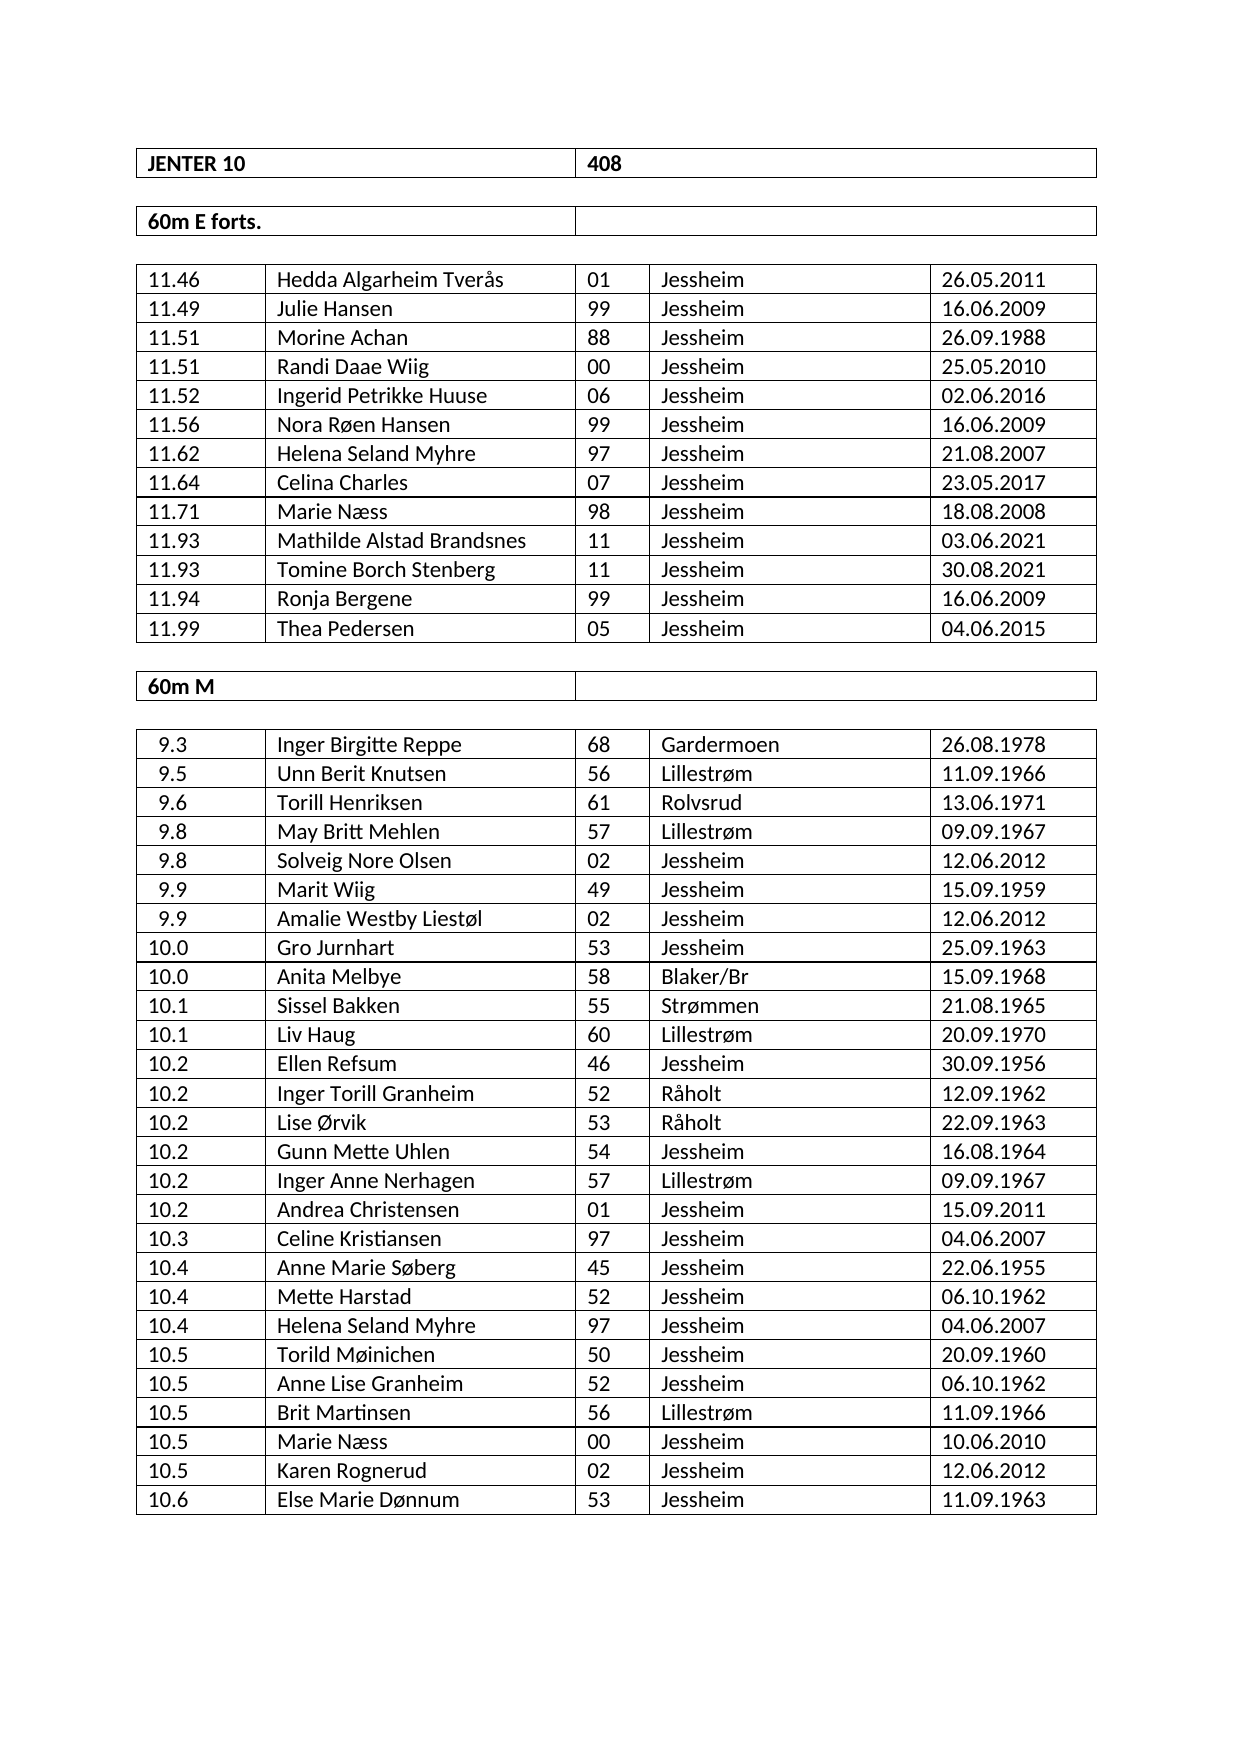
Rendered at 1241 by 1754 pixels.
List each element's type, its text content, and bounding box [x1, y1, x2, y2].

table_cell Gro Jurnhart [266, 933, 575, 961]
table_cell 04.06.2007 [931, 1311, 1096, 1339]
table_cell Jessheim [650, 875, 930, 903]
table_cell 11.62 [137, 439, 265, 467]
table_cell 57 [576, 817, 649, 845]
table_cell Randi Daae Wiig [266, 352, 575, 380]
table_cell 12.06.2012 [931, 904, 1096, 932]
table_cell 10.2 [137, 1137, 265, 1165]
table_cell 53 [576, 1108, 649, 1136]
table_cell Mette Harstad [266, 1282, 575, 1310]
table_cell 10.1 [137, 1021, 265, 1048]
table_header Gardermoen [650, 730, 930, 758]
table_cell 00 [576, 352, 649, 380]
table_cell Jessheim [650, 1253, 930, 1281]
table_cell Nora Røen Hansen [266, 410, 575, 438]
table_cell 52 [576, 1079, 649, 1107]
table_cell 15.09.2011 [931, 1195, 1096, 1223]
table_cell 10.2 [137, 1050, 265, 1078]
table_cell Morine Achan [266, 323, 575, 351]
table_cell 99 [576, 410, 649, 438]
table_cell 55 [576, 991, 649, 1019]
table_header 60m M [137, 672, 575, 700]
table_cell 07 [576, 468, 649, 496]
table_cell 15.09.1968 [931, 963, 1096, 990]
table_cell 88 [576, 323, 649, 351]
table_cell 22.06.1955 [931, 1253, 1096, 1281]
table_cell Jessheim [650, 1311, 930, 1339]
table_cell Jessheim [650, 526, 930, 554]
table_cell Marit Wiig [266, 875, 575, 903]
table_cell 10.2 [137, 1166, 265, 1194]
table_cell 11 [576, 556, 649, 583]
table_cell 16.08.1964 [931, 1137, 1096, 1165]
table_header 408 [576, 149, 1096, 177]
table_cell 45 [576, 1253, 649, 1281]
table_cell 11.99 [137, 614, 265, 642]
table_cell Jessheim [650, 1282, 930, 1310]
table_cell 52 [576, 1369, 649, 1397]
table_cell 03.06.2021 [931, 526, 1096, 554]
table_cell 52 [576, 1282, 649, 1310]
table_cell 00 [576, 1428, 649, 1455]
table_cell 11.56 [137, 410, 265, 438]
table_cell 60 [576, 1021, 649, 1048]
table_header Hedda Algarheim Tverås [266, 265, 575, 293]
table_cell 9.9 [137, 875, 265, 903]
table_cell 9.8 [137, 817, 265, 845]
table_cell 12.09.1962 [931, 1079, 1096, 1107]
table_cell Ellen Refsum [266, 1050, 575, 1078]
table_cell Helena Seland Myhre [266, 1311, 575, 1339]
table_cell Mathilde Alstad Brandsnes [266, 526, 575, 554]
table_cell 97 [576, 1311, 649, 1339]
table_cell 11.49 [137, 294, 265, 322]
table_cell 58 [576, 963, 649, 990]
table_header 11.46 [137, 265, 265, 293]
table_cell 10.4 [137, 1253, 265, 1281]
table_cell 01 [576, 1195, 649, 1223]
table_cell Jessheim [650, 556, 930, 583]
table_cell Jessheim [650, 1224, 930, 1252]
table_header JENTER 10 [137, 149, 575, 177]
table_cell 16.06.2009 [931, 294, 1096, 322]
table_cell Råholt [650, 1079, 930, 1107]
table_cell 13.06.1971 [931, 788, 1096, 816]
table_cell 25.09.1963 [931, 933, 1096, 961]
table_header Jessheim [650, 265, 930, 293]
table_cell Lillestrøm [650, 1166, 930, 1194]
table_cell 11.09.1966 [931, 1398, 1096, 1426]
table_cell Torild Møinichen [266, 1340, 575, 1368]
table_cell Anita Melbye [266, 963, 575, 990]
table_cell 12.06.2012 [931, 846, 1096, 874]
table_cell Jessheim [650, 410, 930, 438]
table_cell 11.09.1963 [931, 1486, 1096, 1513]
table_cell 11.71 [137, 498, 265, 525]
table_cell 9.8 [137, 846, 265, 874]
table_cell Jessheim [650, 1340, 930, 1368]
table_cell 18.08.2008 [931, 498, 1096, 525]
table_cell 56 [576, 1398, 649, 1426]
table_cell Anne Marie Søberg [266, 1253, 575, 1281]
table_cell Lillestrøm [650, 817, 930, 845]
table_cell Blaker/Br [650, 963, 930, 990]
table_cell 22.09.1963 [931, 1108, 1096, 1136]
table_cell Jessheim [650, 381, 930, 409]
table_cell 11.94 [137, 585, 265, 613]
table_cell 61 [576, 788, 649, 816]
table_cell Celina Charles [266, 468, 575, 496]
table_cell 98 [576, 498, 649, 525]
table_cell Jessheim [650, 933, 930, 961]
table_cell 50 [576, 1340, 649, 1368]
table_cell 30.09.1956 [931, 1050, 1096, 1078]
table_cell 30.08.2021 [931, 556, 1096, 583]
table_cell 10.1 [137, 991, 265, 1019]
table_cell 02 [576, 846, 649, 874]
table_cell 11.09.1966 [931, 759, 1096, 787]
table_cell 10.5 [137, 1456, 265, 1484]
table_cell 10.5 [137, 1340, 265, 1368]
table_cell 25.05.2010 [931, 352, 1096, 380]
table_cell Rolvsrud [650, 788, 930, 816]
table_header 9.3 [137, 730, 265, 758]
table_cell 10.6 [137, 1486, 265, 1513]
table_cell 9.6 [137, 788, 265, 816]
table_cell Marie Næss [266, 1428, 575, 1455]
table_cell 16.06.2009 [931, 585, 1096, 613]
table_cell Jessheim [650, 1137, 930, 1165]
table_cell 06.10.1962 [931, 1282, 1096, 1310]
table_cell 10.0 [137, 933, 265, 961]
table_cell May Britt Mehlen [266, 817, 575, 845]
table_cell Amalie Westby Liestøl [266, 904, 575, 932]
table_cell Sissel Bakken [266, 991, 575, 1019]
table_cell 04.06.2007 [931, 1224, 1096, 1252]
table_header 01 [576, 265, 649, 293]
table_cell Jessheim [650, 614, 930, 642]
table_cell Jessheim [650, 439, 930, 467]
table_cell Jessheim [650, 585, 930, 613]
table_cell Jessheim [650, 294, 930, 322]
table_cell 99 [576, 585, 649, 613]
table_cell Torill Henriksen [266, 788, 575, 816]
table_cell 21.08.1965 [931, 991, 1096, 1019]
table_cell 53 [576, 933, 649, 961]
table_cell 54 [576, 1137, 649, 1165]
table_cell Solveig Nore Olsen [266, 846, 575, 874]
table_cell 11.64 [137, 468, 265, 496]
table_cell Jessheim [650, 1456, 930, 1484]
table_cell 02.06.2016 [931, 381, 1096, 409]
table_cell Jessheim [650, 352, 930, 380]
table_cell Jessheim [650, 1486, 930, 1513]
table_cell 04.06.2015 [931, 614, 1096, 642]
table_cell 11.51 [137, 323, 265, 351]
table_cell 02 [576, 1456, 649, 1484]
table_cell 9.9 [137, 904, 265, 932]
table_cell 10.2 [137, 1195, 265, 1223]
table_cell 26.09.1988 [931, 323, 1096, 351]
table_cell Jessheim [650, 846, 930, 874]
table_cell 21.08.2007 [931, 439, 1096, 467]
table_cell 10.5 [137, 1398, 265, 1426]
table_cell Jessheim [650, 904, 930, 932]
table_header 26.08.1978 [931, 730, 1096, 758]
table_cell 10.4 [137, 1311, 265, 1339]
table_cell Inger Anne Nerhagen [266, 1166, 575, 1194]
table_cell 10.2 [137, 1079, 265, 1107]
table_header 68 [576, 730, 649, 758]
table_cell Jessheim [650, 323, 930, 351]
table_cell Andrea Christensen [266, 1195, 575, 1223]
table_cell Jessheim [650, 468, 930, 496]
table_cell 05 [576, 614, 649, 642]
table_cell 11.93 [137, 526, 265, 554]
table_cell 09.09.1967 [931, 1166, 1096, 1194]
table_cell Celine Kristiansen [266, 1224, 575, 1252]
table_cell Lise Ørvik [266, 1108, 575, 1136]
table_cell 06 [576, 381, 649, 409]
table_cell Liv Haug [266, 1021, 575, 1048]
table_header [576, 207, 1096, 235]
table_cell 97 [576, 1224, 649, 1252]
table_cell Marie Næss [266, 498, 575, 525]
table_cell 11 [576, 526, 649, 554]
table_header 60m E forts. [137, 207, 575, 235]
table_cell 10.4 [137, 1282, 265, 1310]
table_cell Unn Berit Knutsen [266, 759, 575, 787]
table_cell Lillestrøm [650, 1398, 930, 1426]
table_cell 06.10.1962 [931, 1369, 1096, 1397]
table_cell 10.3 [137, 1224, 265, 1252]
table_header 26.05.2011 [931, 265, 1096, 293]
table_cell 97 [576, 439, 649, 467]
table_cell 16.06.2009 [931, 410, 1096, 438]
table_cell Tomine Borch Stenberg [266, 556, 575, 583]
table_cell 12.06.2012 [931, 1456, 1096, 1484]
table_cell 49 [576, 875, 649, 903]
table_cell 10.06.2010 [931, 1428, 1096, 1455]
table_cell 9.5 [137, 759, 265, 787]
table_cell 57 [576, 1166, 649, 1194]
table_cell Jessheim [650, 1050, 930, 1078]
table_cell 10.5 [137, 1369, 265, 1397]
table_cell 53 [576, 1486, 649, 1513]
table_cell 09.09.1967 [931, 817, 1096, 845]
table_cell 99 [576, 294, 649, 322]
table_cell 20.09.1970 [931, 1021, 1096, 1048]
table_cell 10.2 [137, 1108, 265, 1136]
table_cell 15.09.1959 [931, 875, 1096, 903]
table_cell Jessheim [650, 1195, 930, 1223]
table_cell 20.09.1960 [931, 1340, 1096, 1368]
table_cell 46 [576, 1050, 649, 1078]
table_cell 23.05.2017 [931, 468, 1096, 496]
table_cell Jessheim [650, 1428, 930, 1455]
table_cell Strømmen [650, 991, 930, 1019]
table_cell Ingerid Petrikke Huuse [266, 381, 575, 409]
table_cell Råholt [650, 1108, 930, 1136]
table_cell Anne Lise Granheim [266, 1369, 575, 1397]
table_cell Else Marie Dønnum [266, 1486, 575, 1513]
table_cell Lillestrøm [650, 759, 930, 787]
table_cell Jessheim [650, 1369, 930, 1397]
table_cell Brit Martinsen [266, 1398, 575, 1426]
table_header Inger Birgitte Reppe [266, 730, 575, 758]
table_cell Lillestrøm [650, 1021, 930, 1048]
table_cell Thea Pedersen [266, 614, 575, 642]
table_cell Gunn Mette Uhlen [266, 1137, 575, 1165]
table_cell Julie Hansen [266, 294, 575, 322]
table_cell 11.93 [137, 556, 265, 583]
table_cell Jessheim [650, 498, 930, 525]
table_cell Inger Torill Granheim [266, 1079, 575, 1107]
table_cell 11.52 [137, 381, 265, 409]
table_cell Helena Seland Myhre [266, 439, 575, 467]
table_cell 10.5 [137, 1428, 265, 1455]
table_cell Ronja Bergene [266, 585, 575, 613]
table_header [576, 672, 1096, 700]
table_cell 56 [576, 759, 649, 787]
table_cell Karen Rognerud [266, 1456, 575, 1484]
table_cell 10.0 [137, 963, 265, 990]
table_cell 11.51 [137, 352, 265, 380]
table_cell 02 [576, 904, 649, 932]
